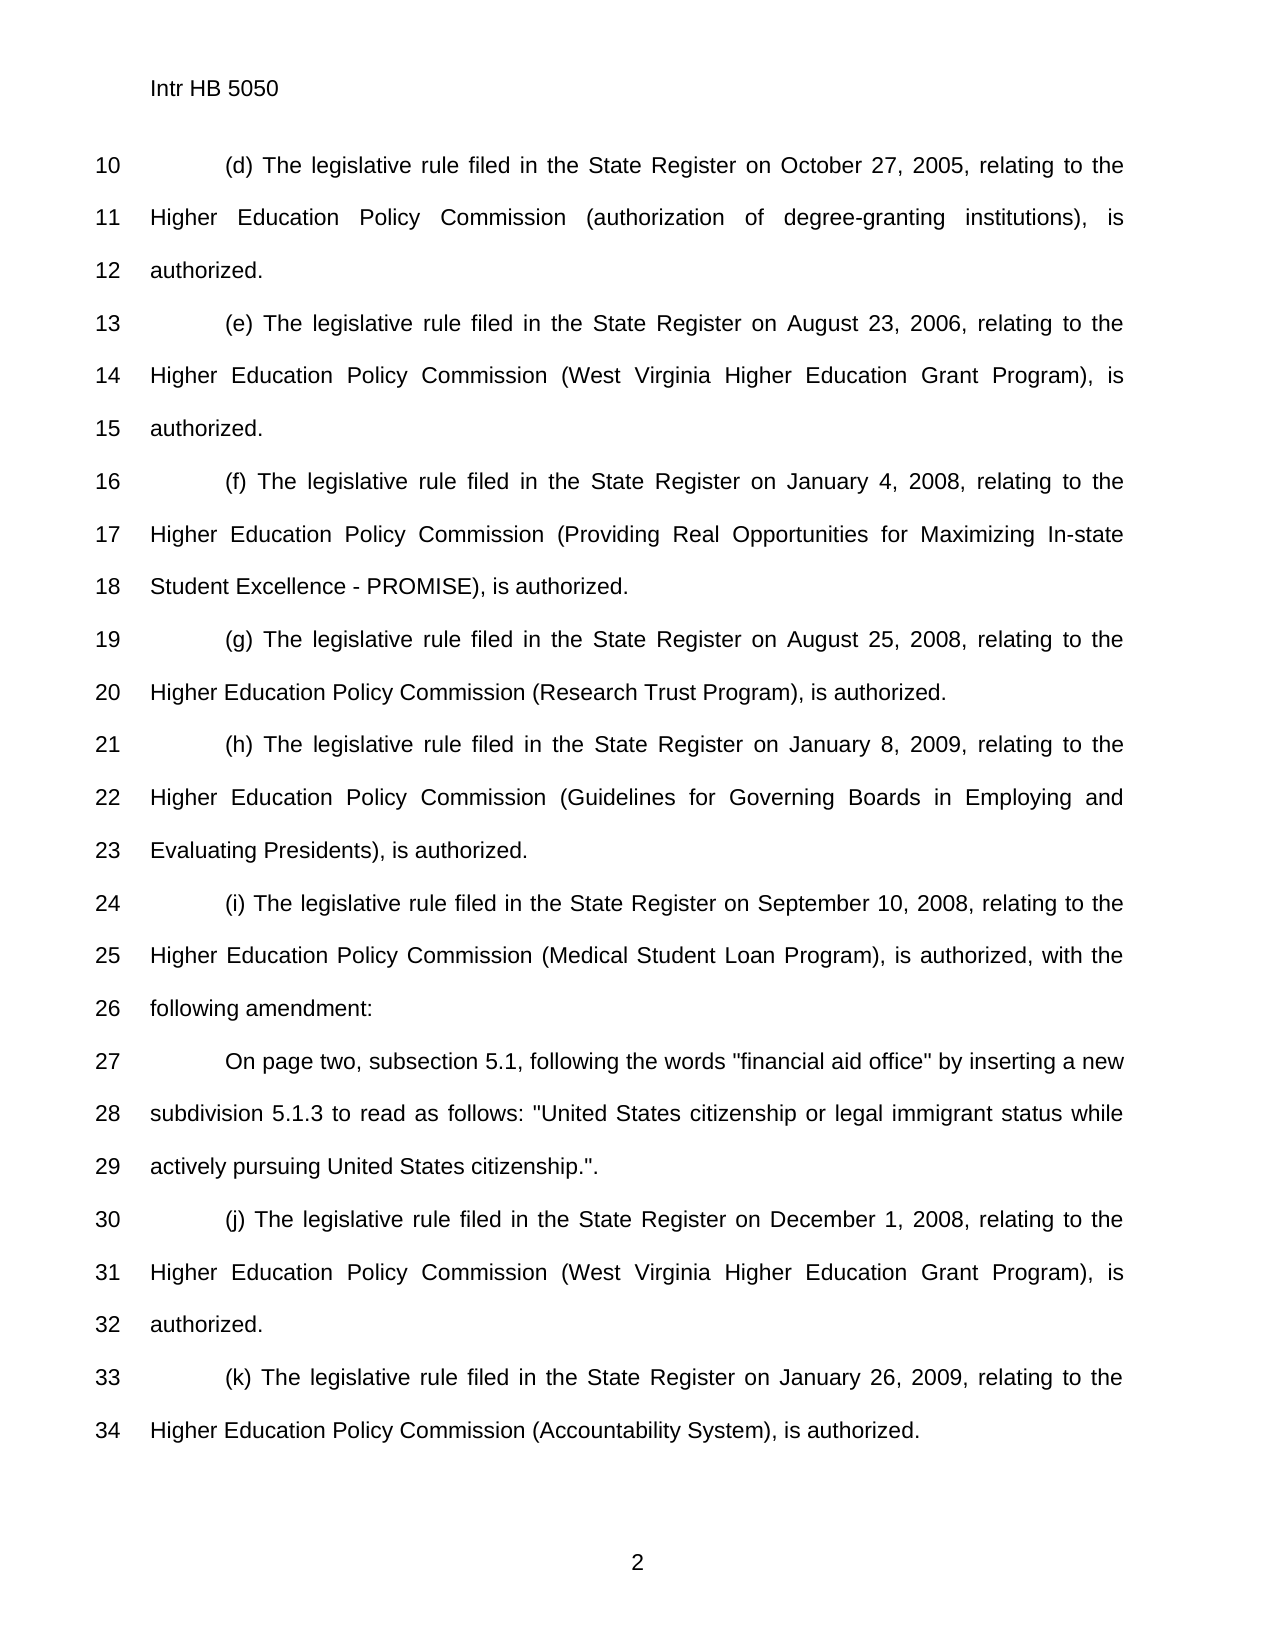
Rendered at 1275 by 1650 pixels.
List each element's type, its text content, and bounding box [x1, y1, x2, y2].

text On page two, subsection 5.1, following the words "financial aid office" by inserting a new subdivision 5.1.3 to read as follows: "United States citizenship or legal immigrant status while actively pursuing United States citizenship.". [150, 1048, 1125, 1179]
text (j) The legislative rule filed in the State Register on December 1, 2008, relating to the Higher Education Policy Commission (West Virginia Higher Education Grant Program), is authorized. [150, 1206, 1125, 1338]
text (k) The legislative rule filed in the State Register on January 26, 2009, relating to the Higher Education Policy Commission (Accountability System), is authorized. [150, 1364, 1125, 1443]
text (h) The legislative rule filed in the State Register on January 8, 2009, relating to the Higher Education Policy Commission (Guidelines for Governing Boards in Employing and Evaluating Presidents), is authorized. [150, 731, 1125, 863]
text (d) The legislative rule filed in the State Register on October 27, 2005, relating to the Higher Education Policy Commission (authorization of degree-granting institutions), is authorized. [150, 152, 1125, 283]
text (i) The legislative rule filed in the State Register on September 10, 2008, relating to the Higher Education Policy Commission (Medical Student Loan Program), is authorized, with the following amendment: [150, 889, 1125, 1021]
text (e) The legislative rule filed in the State Register on August 23, 2006, relating to the Higher Education Policy Commission (West Virginia Higher Education Grant Program), is authorized. [150, 310, 1125, 442]
text (g) The legislative rule filed in the State Register on August 25, 2008, relating to the Higher Education Policy Commission (Research Trust Program), is authorized. [150, 626, 1125, 705]
text (f) The legislative rule filed in the State Register on January 4, 2008, relating to the Higher Education Policy Commission (Providing Real Opportunities for Maximizing In-state Student Excellence - PROMISE), is authorized. [150, 468, 1125, 600]
